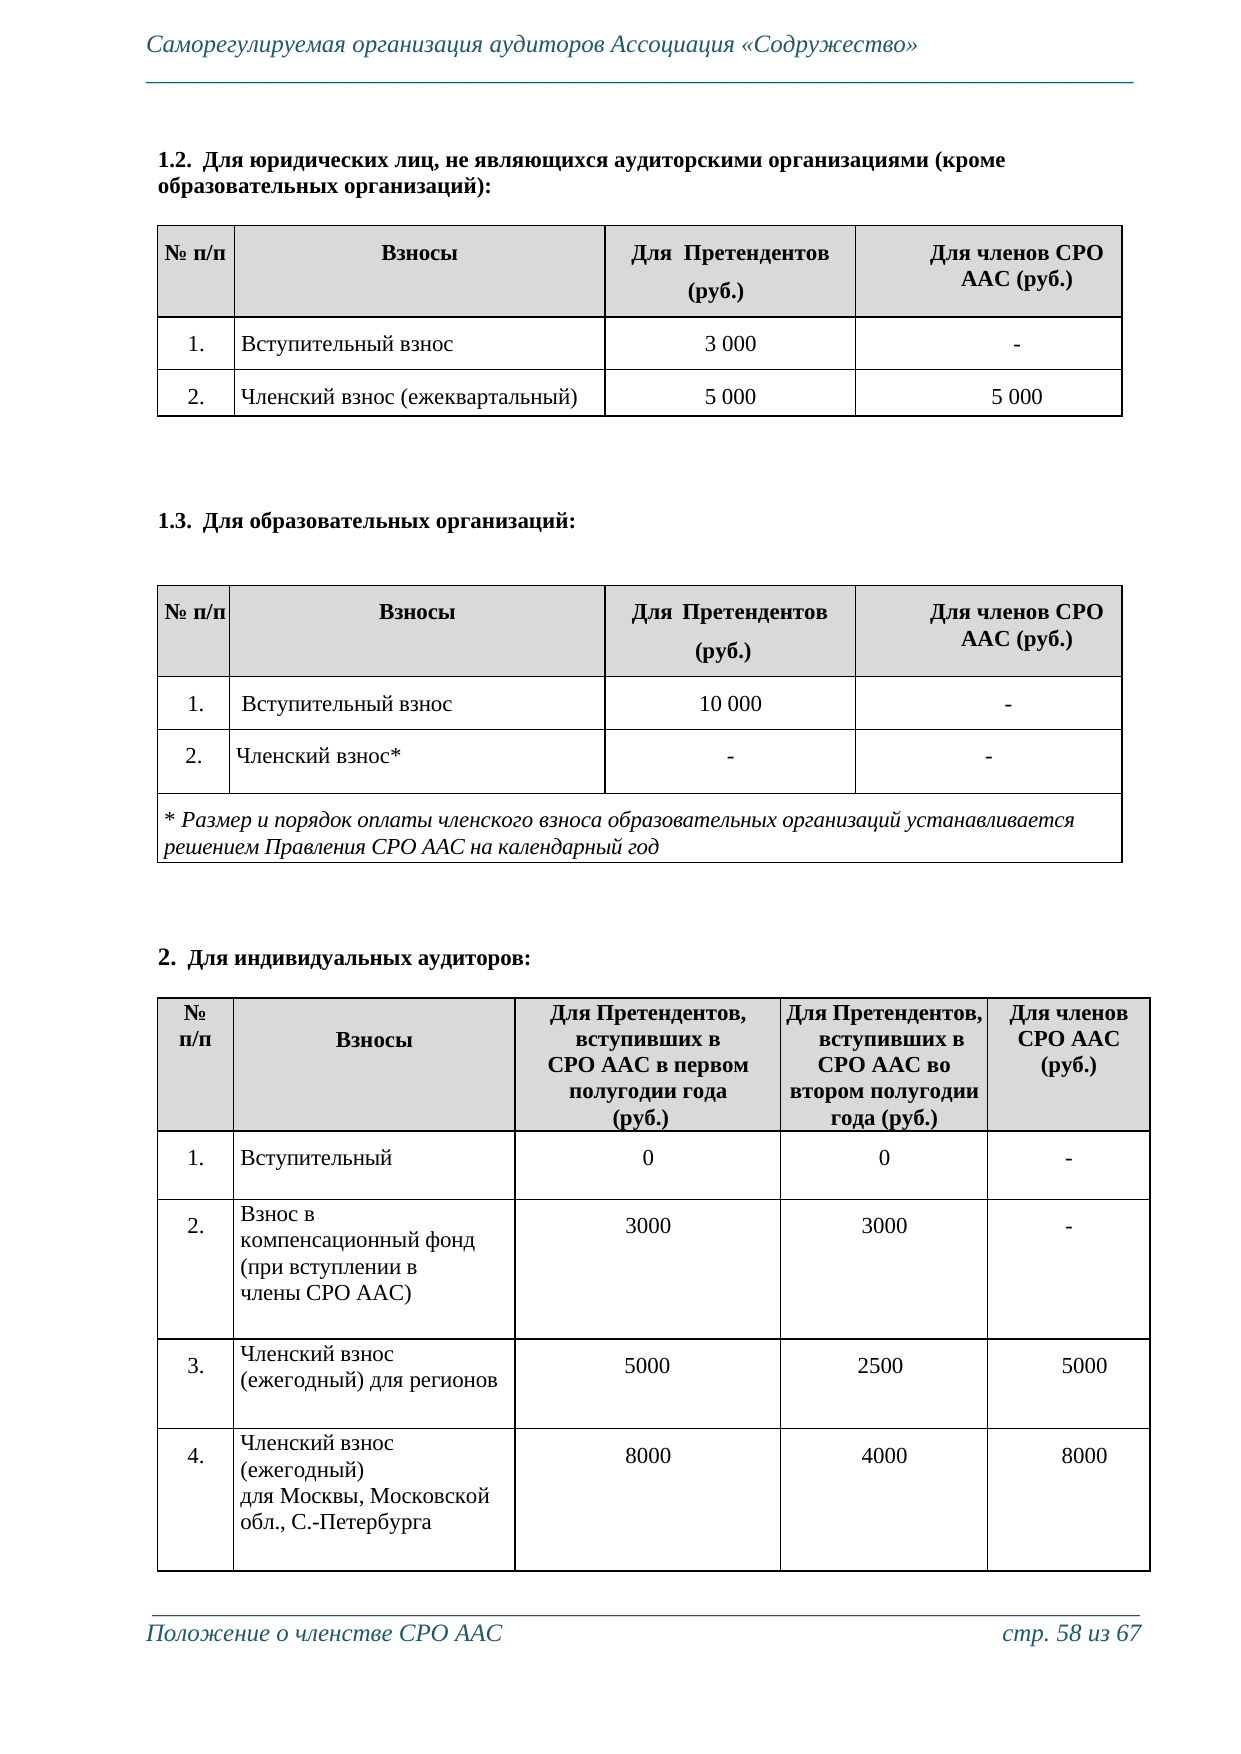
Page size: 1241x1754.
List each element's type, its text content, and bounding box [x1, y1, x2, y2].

table_cell - [856, 730, 1121, 793]
table_cell 5 000 [606, 370, 855, 415]
text 1.2. Для юридических лиц, не являющихся аудиторскими организациями (кроме образовательных организаций): [158, 146, 1178, 198]
table_cell - [988, 1132, 1149, 1199]
table_cell Вступительный [234, 1132, 514, 1199]
table_header Для Претендентов (руб.) [606, 586, 855, 676]
table_cell 2. [158, 1200, 233, 1338]
table_header № п/п [158, 999, 233, 1130]
table_header Взносы [235, 226, 604, 316]
list Для индивидуальных аудиторов: [158, 942, 1178, 971]
table_cell Членский взнос (ежегодный) для регионов [234, 1340, 514, 1428]
table_cell 0 [781, 1132, 987, 1199]
table_cell Взнос в компенсационный фонд (при вступлении в члены СРО ААС) [234, 1200, 514, 1338]
table_cell Членский взнос (ежегодный) для Москвы, Московской обл., С.-Петербурга [234, 1429, 514, 1570]
table_header № п/п [158, 226, 234, 316]
table_cell Вступительный взнос [230, 677, 604, 728]
table_cell 5000 [516, 1340, 780, 1428]
table_header Для членов СРО ААС (руб.) [856, 226, 1121, 316]
table_cell - [856, 677, 1121, 728]
table_cell 0 [516, 1132, 780, 1199]
table_header Взносы [230, 586, 604, 676]
table_cell 2. [158, 370, 234, 415]
table_cell 1. [158, 677, 229, 728]
table_cell 3. [158, 1340, 233, 1428]
table_cell - [988, 1200, 1149, 1338]
table_header Для членов СРО ААС (руб.) [856, 586, 1121, 676]
table_cell 3000 [781, 1200, 987, 1338]
table_cell 5 000 [856, 370, 1121, 415]
table_cell 5000 [988, 1340, 1149, 1428]
table_header Для Претендентов, вступивших в СРО ААС в первом полугодии года (руб.) [516, 999, 780, 1130]
table_header Для Претендентов (руб.) [606, 226, 855, 316]
table_header Для членов СРО ААС (руб.) [988, 999, 1149, 1130]
table_cell 2. [158, 730, 229, 793]
table_header № п/п [158, 586, 229, 676]
table_cell Членский взнос (ежеквартальный) [235, 370, 604, 415]
table_cell 8000 [988, 1429, 1149, 1570]
table_header Для Претендентов, вступивших в СРО ААС во втором полугодии года (руб.) [781, 999, 987, 1130]
table_cell 10 000 [606, 677, 855, 728]
table_cell 2500 [781, 1340, 987, 1428]
table_cell Вступительный взнос [235, 318, 604, 369]
table_cell 4. [158, 1429, 233, 1570]
table_cell Членский взнос* [230, 730, 604, 793]
table_cell 3 000 [606, 318, 855, 369]
table_cell 8000 [516, 1429, 780, 1570]
table_cell 1. [158, 1132, 233, 1199]
table_cell 1. [158, 318, 234, 369]
table_cell * Размер и порядок оплаты членского взноса образовательных организаций устанавливается решением Правления СРО ААС на календарный год [158, 794, 1121, 862]
table_cell - [856, 318, 1121, 369]
table_cell - [606, 730, 855, 793]
table_header Взносы [234, 999, 514, 1130]
table_cell 4000 [781, 1429, 987, 1570]
text 1.3. Для образовательных организаций: [158, 507, 1178, 533]
table_cell 3000 [516, 1200, 780, 1338]
